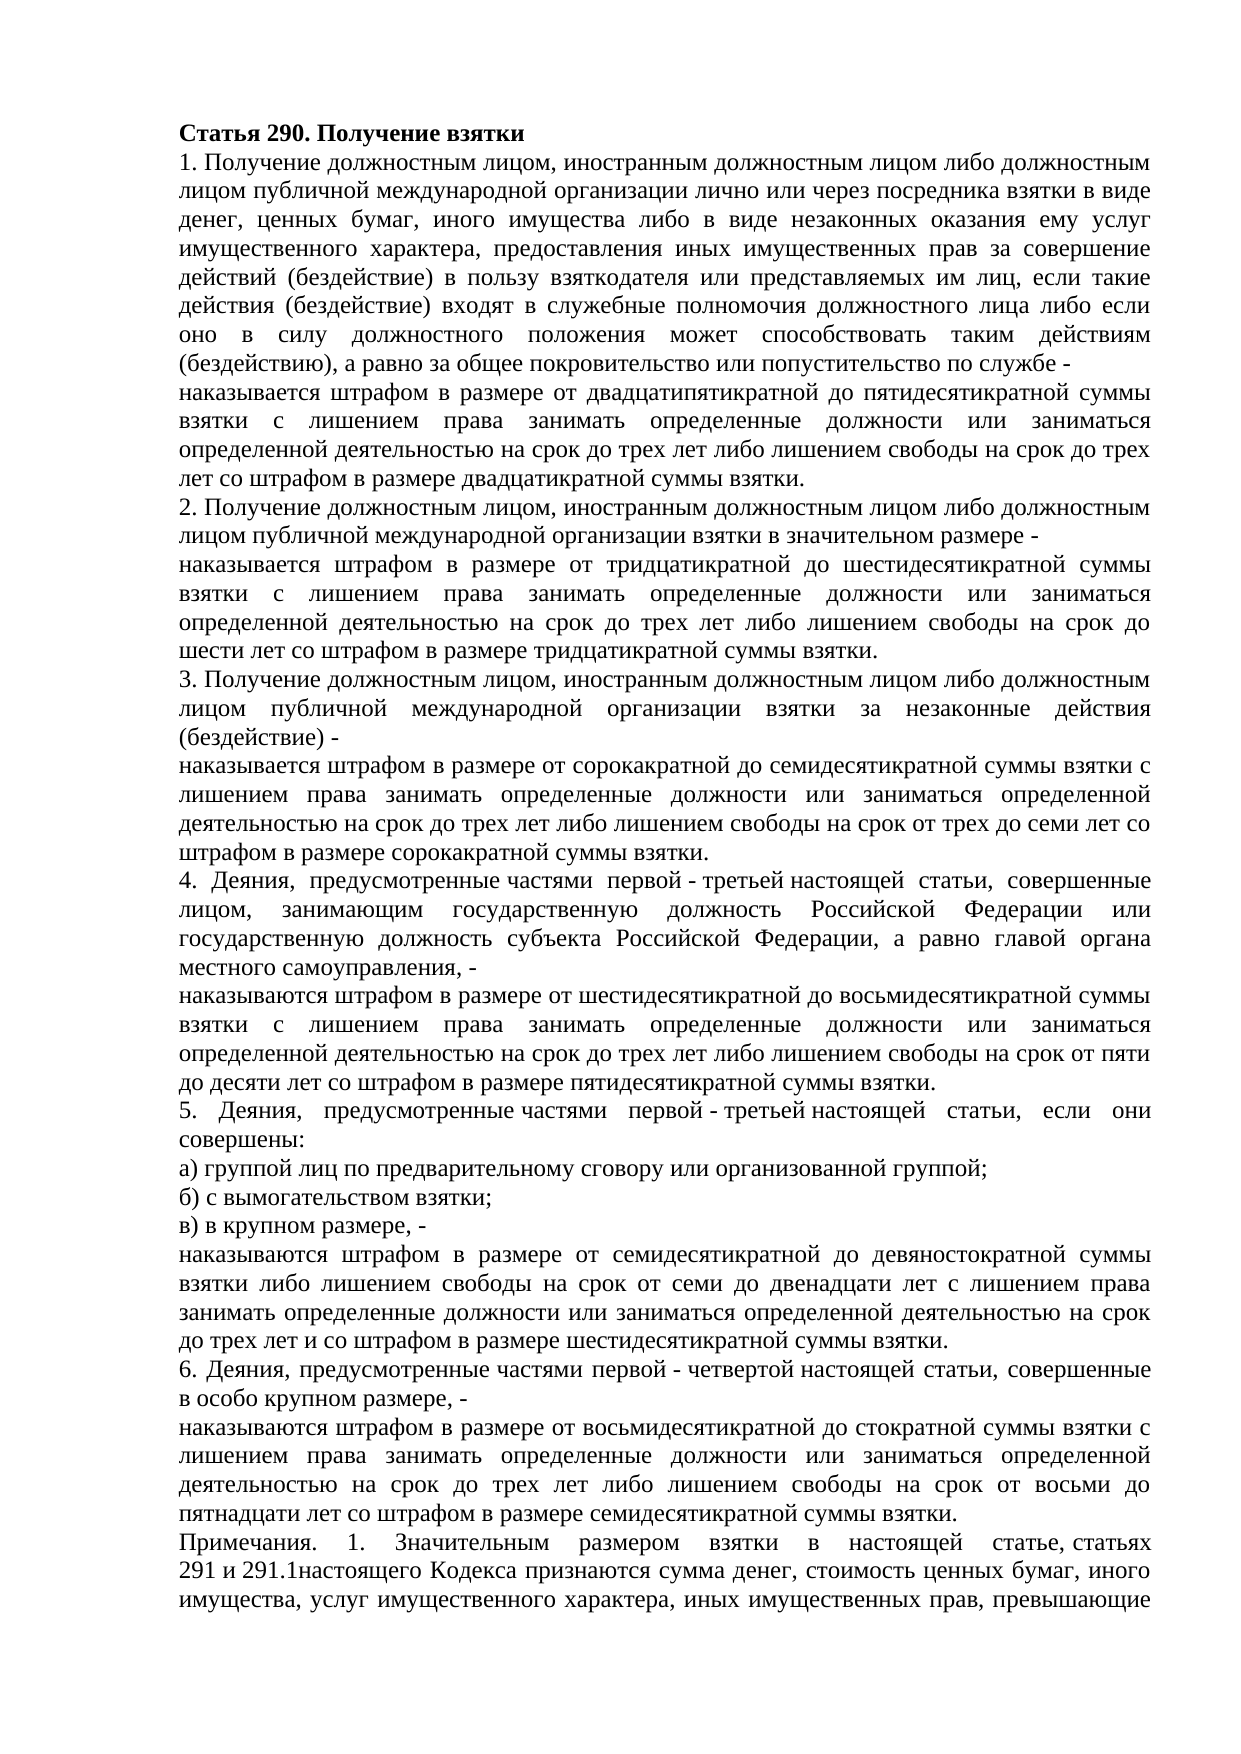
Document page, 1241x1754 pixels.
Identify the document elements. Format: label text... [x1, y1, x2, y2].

text 5. Деяния, предусмотренные частями первой - третьей настоящей статьи, если они совершены: [178, 1096, 1152, 1153]
text наказывается штрафом в размере от тридцатикратной до шестидесятикратной суммы взятки с лишением права занимать определенные должности или заниматься определенной деятельностью на срок до трех лет либо лишением свободы на срок до шести лет со штрафом в размере тридцатикратной суммы взятки. [178, 549, 1152, 664]
text 4. Деяния, предусмотренные частями первой - третьей настоящей статьи, совершенные лицом, занимающим государственную должность Российской Федерации или государственную должность субъекта Российской Федерации, а равно главой органа местного самоуправления, - [178, 866, 1152, 981]
text наказываются штрафом в размере от семидесятикратной до девяностократной суммы взятки либо лишением свободы на срок от семи до двенадцати лет с лишением права занимать определенные должности или заниматься определенной деятельностью на срок до трех лет и со штрафом в размере шестидесятикратной суммы взятки. [178, 1239, 1152, 1354]
text б) с вымогательством взятки; [178, 1182, 1152, 1211]
text а) группой лиц по предварительному сговору или организованной группой; [178, 1153, 1152, 1182]
text 1. Получение должностным лицом, иностранным должностным лицом либо должностным лицом публичной международной организации лично или через посредника взятки в виде денег, ценных бумаг, иного имущества либо в виде незаконных оказания ему услуг имущественного характера, предоставления иных имущественных прав за совершение действий (бездействие) в пользу взяткодателя или представляемых им лиц, если такие действия (бездействие) входят в служебные полномочия должностного лица либо если оно в силу должностного положения может способствовать таким действиям (бездействию), а равно за общее покровительство или попустительство по службе - [178, 147, 1152, 377]
text 3. Получение должностным лицом, иностранным должностным лицом либо должностным лицом публичной международной организации взятки за незаконные действия (бездействие) - [178, 664, 1152, 751]
text наказывается штрафом в размере от сорокакратной до семидесятикратной суммы взятки с лишением права занимать определенные должности или заниматься определенной деятельностью на срок до трех лет либо лишением свободы на срок от трех до семи лет со штрафом в размере сорокакратной суммы взятки. [178, 751, 1152, 866]
text наказываются штрафом в размере от шестидесятикратной до восьмидесятикратной суммы взятки с лишением права занимать определенные должности или заниматься определенной деятельностью на срок до трех лет либо лишением свободы на срок от пяти до десяти лет со штрафом в размере пятидесятикратной суммы взятки. [178, 981, 1152, 1096]
text 2. Получение должностным лицом, иностранным должностным лицом либо должностным лицом публичной международной организации взятки в значительном размере - [178, 492, 1152, 549]
text наказываются штрафом в размере от восьмидесятикратной до стократной суммы взятки с лишением права занимать определенные должности или заниматься определенной деятельностью на срок до трех лет либо лишением свободы на срок от восьми до пятнадцати лет со штрафом в размере семидесятикратной суммы взятки. [178, 1412, 1152, 1527]
text наказывается штрафом в размере от двадцатипятикратной до пятидесятикратной суммы взятки с лишением права занимать определенные должности или заниматься определенной деятельностью на срок до трех лет либо лишением свободы на срок до трех лет со штрафом в размере двадцатикратной суммы взятки. [178, 377, 1152, 492]
text 6. Деяния, предусмотренные частями первой - четвертой настоящей статьи, совершенные в особо крупном размере, - [178, 1354, 1152, 1412]
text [178, 1527, 1152, 1613]
text в) в крупном размере, - [178, 1211, 1152, 1239]
text Статья 290. Получение взятки [178, 118, 1152, 147]
